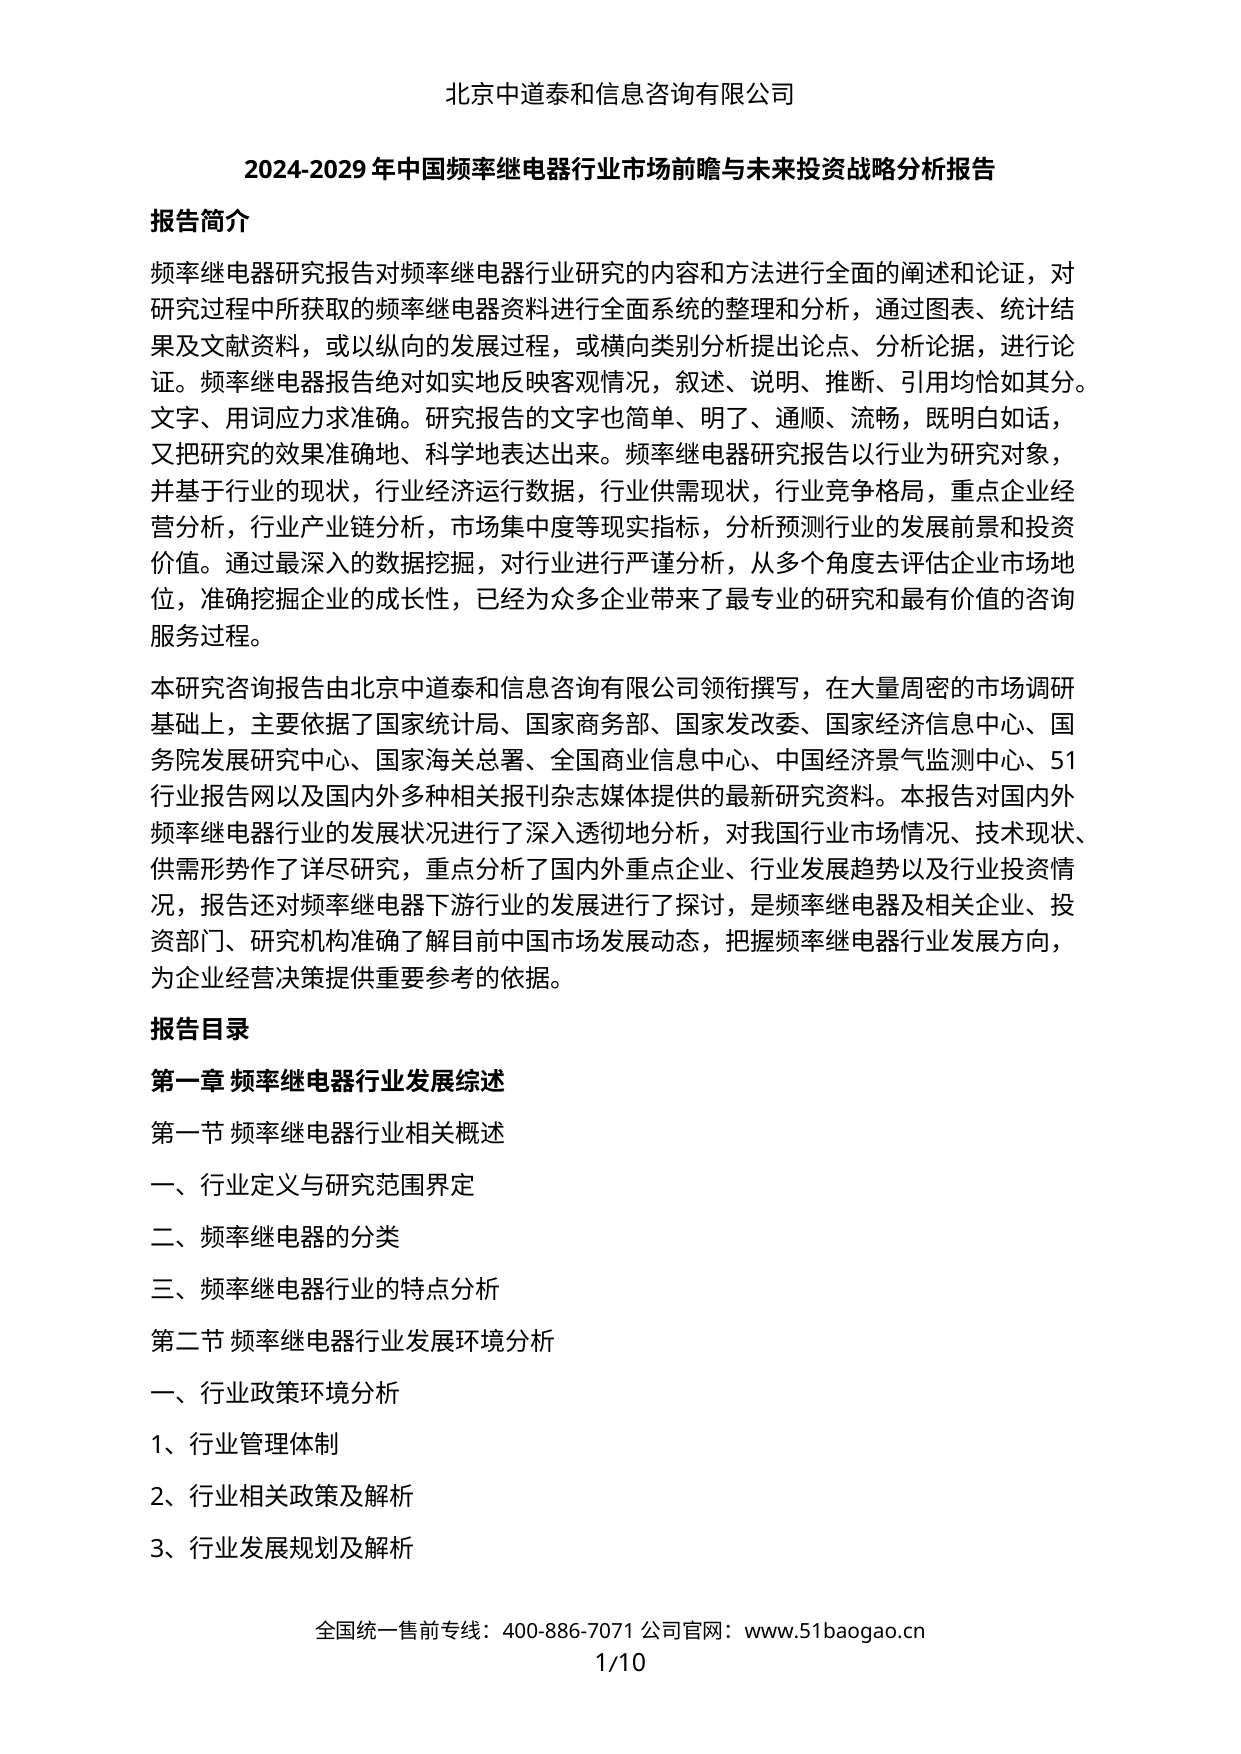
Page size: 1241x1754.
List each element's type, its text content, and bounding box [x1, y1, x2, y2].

text 一、行业政策环境分析 [150, 1373, 1090, 1409]
text 3、行业发展规划及解析 [150, 1529, 1090, 1565]
text 本研究咨询报告由北京中道泰和信息咨询有限公司领衔撰写，在大量周密的市场调研基础上，主要依据了国家统计局、国家商务部、国家发改委、国家经济信息中心、国务院发展研究中心、国家海关总署、全国商业信息中心、中国经济景气监测中心、51行业报告网以及国内外多种相关报刊杂志媒体提供的最新研究资料。本报告对国内外频率继电器行业的发展状况进行了深入透彻地分析，对我国行业市场情况、技术现状、供需形势作了详尽研究，重点分析了国内外重点企业、行业发展趋势以及行业投资情况，报告还对频率继电器下游行业的发展进行了探讨，是频率继电器及相关企业、投资部门、研究机构准确了解目前中国市场发展动态，把握频率继电器行业发展方向，为企业经营决策提供重要参考的依据。 [150, 668, 1090, 994]
text 2024-2029年中国频率继电器行业市场前瞻与未来投资战略分析报告 [150, 150, 1090, 186]
text 报告目录 [150, 1010, 1090, 1046]
text 三、频率继电器行业的特点分析 [150, 1269, 1090, 1306]
text 第一章 频率继电器行业发展综述 [150, 1062, 1090, 1098]
text 二、频率继电器的分类 [150, 1217, 1090, 1254]
text 2、行业相关政策及解析 [150, 1477, 1090, 1513]
text 频率继电器研究报告对频率继电器行业研究的内容和方法进行全面的阐述和论证，对研究过程中所获取的频率继电器资料进行全面系统的整理和分析，通过图表、统计结果及文献资料，或以纵向的发展过程，或横向类别分析提出论点、分析论据，进行论证。频率继电器报告绝对如实地反映客观情况，叙述、说明、推断、引用均恰如其分。文字、用词应力求准确。研究报告的文字也简单、明了、通顺、流畅，既明白如话，又把研究的效果准确地、科学地表达出来。频率继电器研究报告以行业为研究对象，并基于行业的现状，行业经济运行数据，行业供需现状，行业竞争格局，重点企业经营分析，行业产业链分析，市场集中度等现实指标，分析预测行业的发展前景和投资价值。通过最深入的数据挖掘，对行业进行严谨分析，从多个角度去评估企业市场地位，准确挖掘企业的成长性，已经为众多企业带来了最专业的研究和最有价值的咨询服务过程。 [150, 254, 1090, 652]
text 一、行业定义与研究范围界定 [150, 1166, 1090, 1202]
text 第二节 频率继电器行业发展环境分析 [150, 1321, 1090, 1357]
text 1、行业管理体制 [150, 1425, 1090, 1461]
text 第一节 频率继电器行业相关概述 [150, 1114, 1090, 1150]
text 报告简介 [150, 202, 1090, 238]
